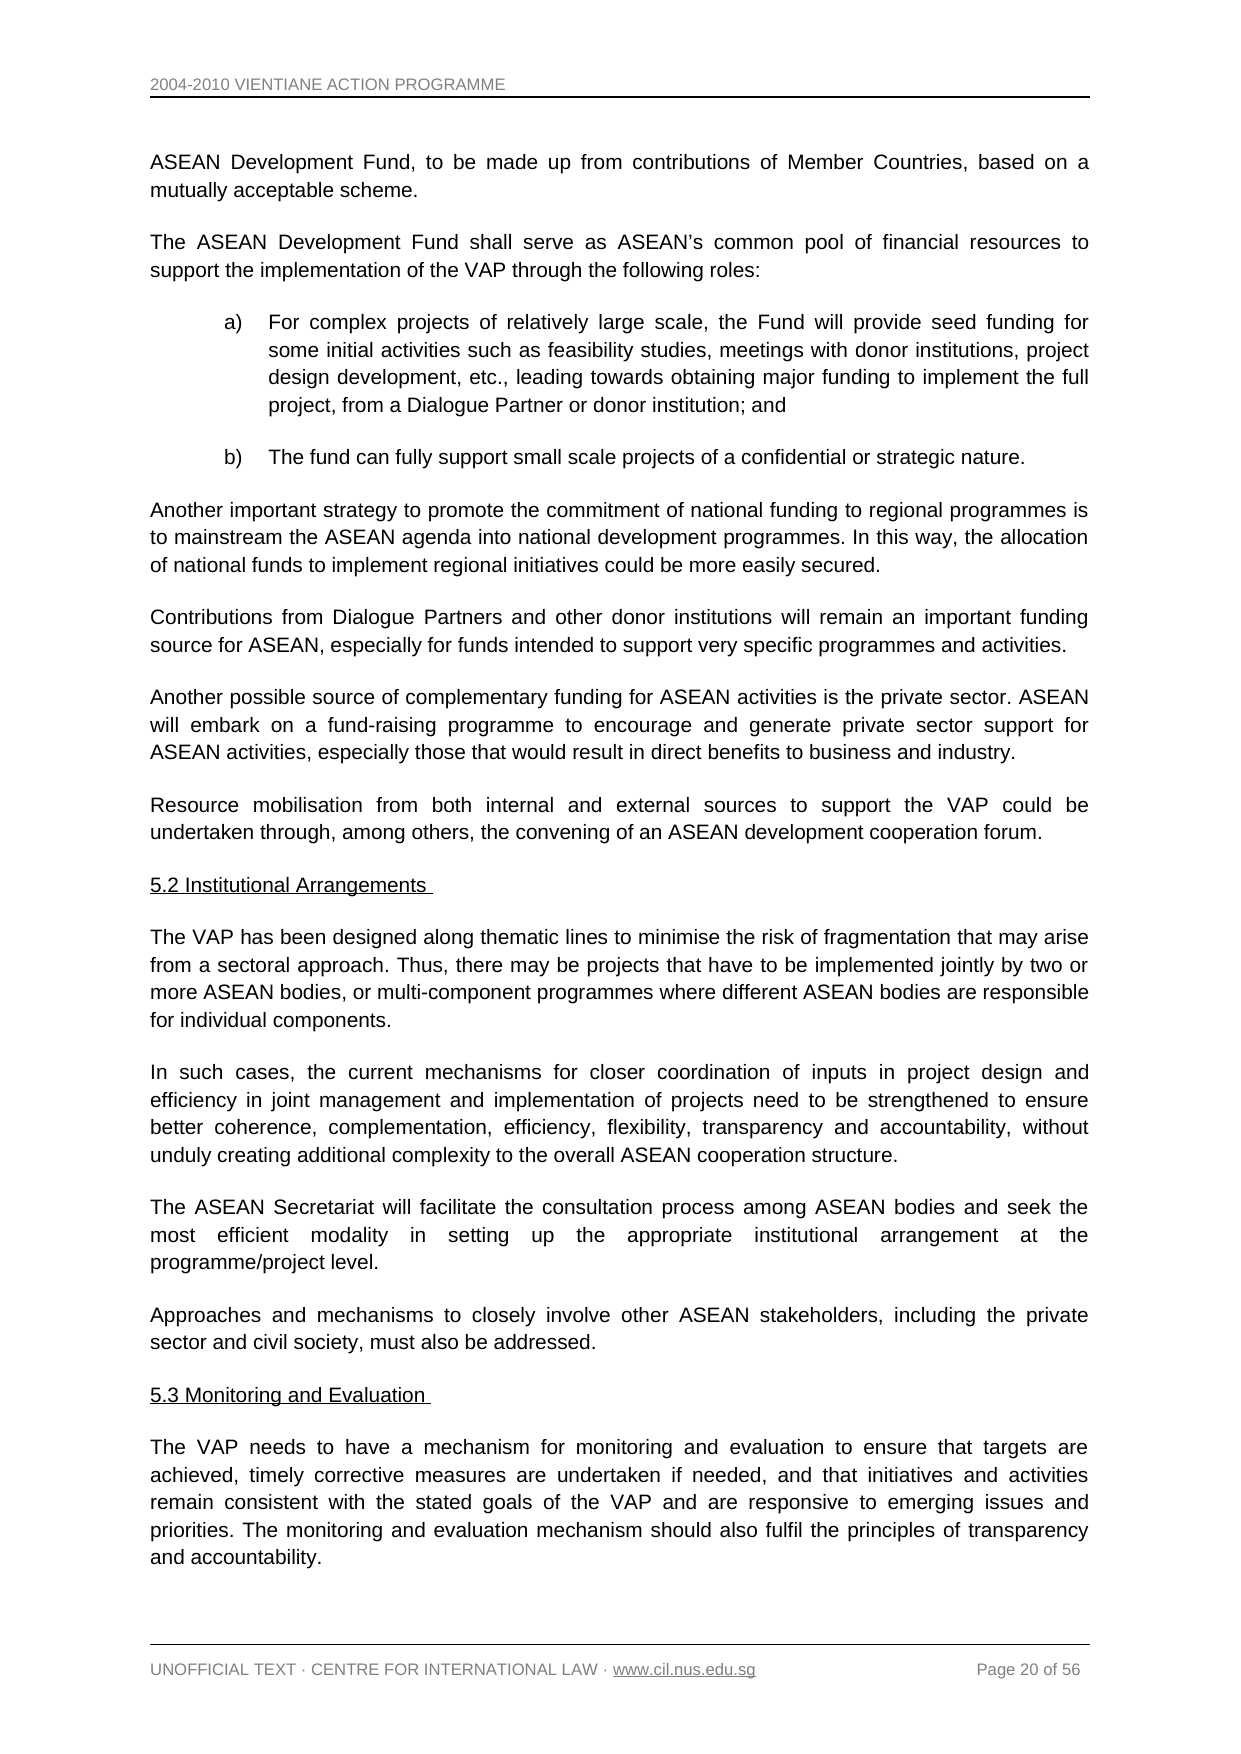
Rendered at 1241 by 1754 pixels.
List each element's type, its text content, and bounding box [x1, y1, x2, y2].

text Another possible source of complementary funding for ASEAN activities is the private sector. ASEAN will embark on a fund-raising programme to encourage and generate private sector support for ASEAN activities, especially those that would result in direct benefits to business and industry. [150, 685, 1090, 764]
text Resource mobilisation from both internal and external sources to support the VAP could be undertaken through, among others, the convening of an ASEAN development cooperation forum. [150, 792, 1090, 844]
list For complex projects of relatively large scale, the Fund will provide seed funding for some initial activities such as feasibility studies, meetings with donor institutions, project design development, etc., leading towards obtaining major funding to implement the full project, from a Dialogue Partner or donor institution; and [224, 310, 1090, 416]
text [150, 150, 1090, 201]
text The VAP needs to have a mechanism for monitoring and evaluation to ensure that targets are achieved, timely corrective measures are undertaken if needed, and that initiatives and activities remain consistent with the stated goals of the VAP and are responsive to emerging issues and priorities. The monitoring and evaluation mechanism should also fulfil the principles of transparency and accountability. [150, 1435, 1090, 1569]
text The ASEAN Secretariat will facilitate the consultation process among ASEAN bodies and seek the most efficient modality in setting up the appropriate institutional arrangement at the programme/project level. [150, 1195, 1090, 1274]
text Another important strategy to promote the commitment of national funding to regional programmes is to mainstream the ASEAN agenda into national development programmes. In this way, the allocation of national funds to implement regional initiatives could be more easily secured. [150, 497, 1090, 576]
text Approaches and mechanisms to closely involve other ASEAN stakeholders, including the private sector and civil society, must also be addressed. [150, 1302, 1090, 1354]
text In such cases, the current mechanisms for closer coordination of inputs in project design and efficiency in joint management and implementation of projects need to be strengthened to ensure better coherence, complementation, efficiency, flexibility, transparency and accountability, without unduly creating additional complexity to the overall ASEAN cooperation structure. [150, 1060, 1090, 1166]
text The VAP has been designed along thematic lines to minimise the risk of fragmentation that may arise from a sectoral approach. Thus, there may be projects that have to be implemented jointly by two or more ASEAN bodies, or multi-component programmes where different ASEAN bodies are responsible for individual components. [150, 925, 1090, 1031]
list The fund can fully support small scale projects of a confidential or strategic nature. [224, 445, 1090, 469]
subtitle 5.2 Institutional Arrangements [150, 872, 1090, 896]
text Contributions from Dialogue Partners and other donor institutions will remain an important funding source for ASEAN, especially for funds intended to support very specific programmes and activities. [150, 605, 1090, 656]
subtitle 5.3 Monitoring and Evaluation [150, 1382, 1090, 1406]
text The ASEAN Development Fund shall serve as ASEAN’s common pool of financial resources to support the implementation of the VAP through the following roles: [150, 230, 1090, 281]
